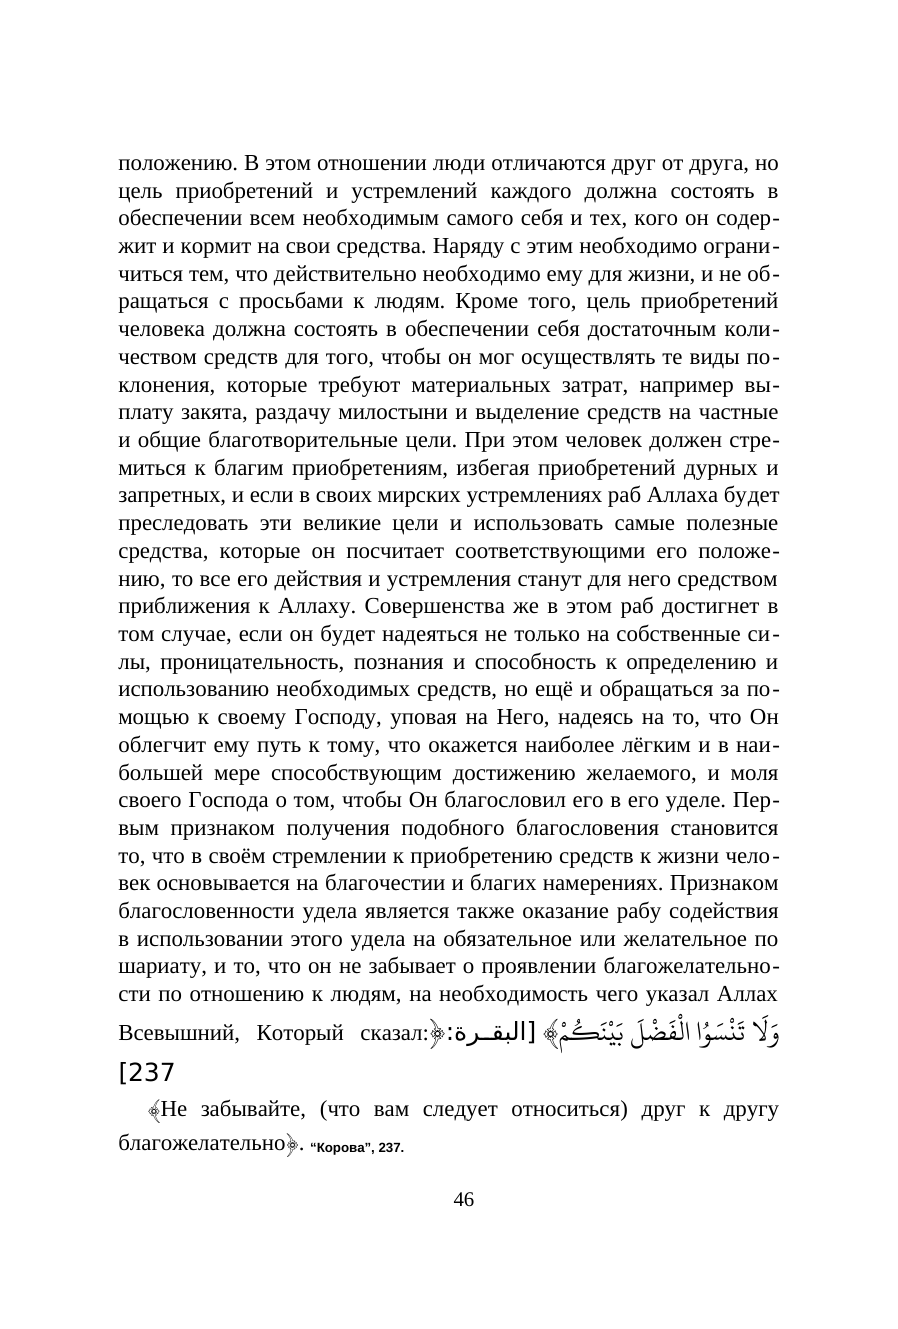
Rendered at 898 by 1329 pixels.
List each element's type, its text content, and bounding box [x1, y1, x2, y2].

text ﴾Не забывайте, (что вам следует относиться) друг к другу благожелательно﴿. “Корова”, 237. [118, 1093, 779, 1162]
